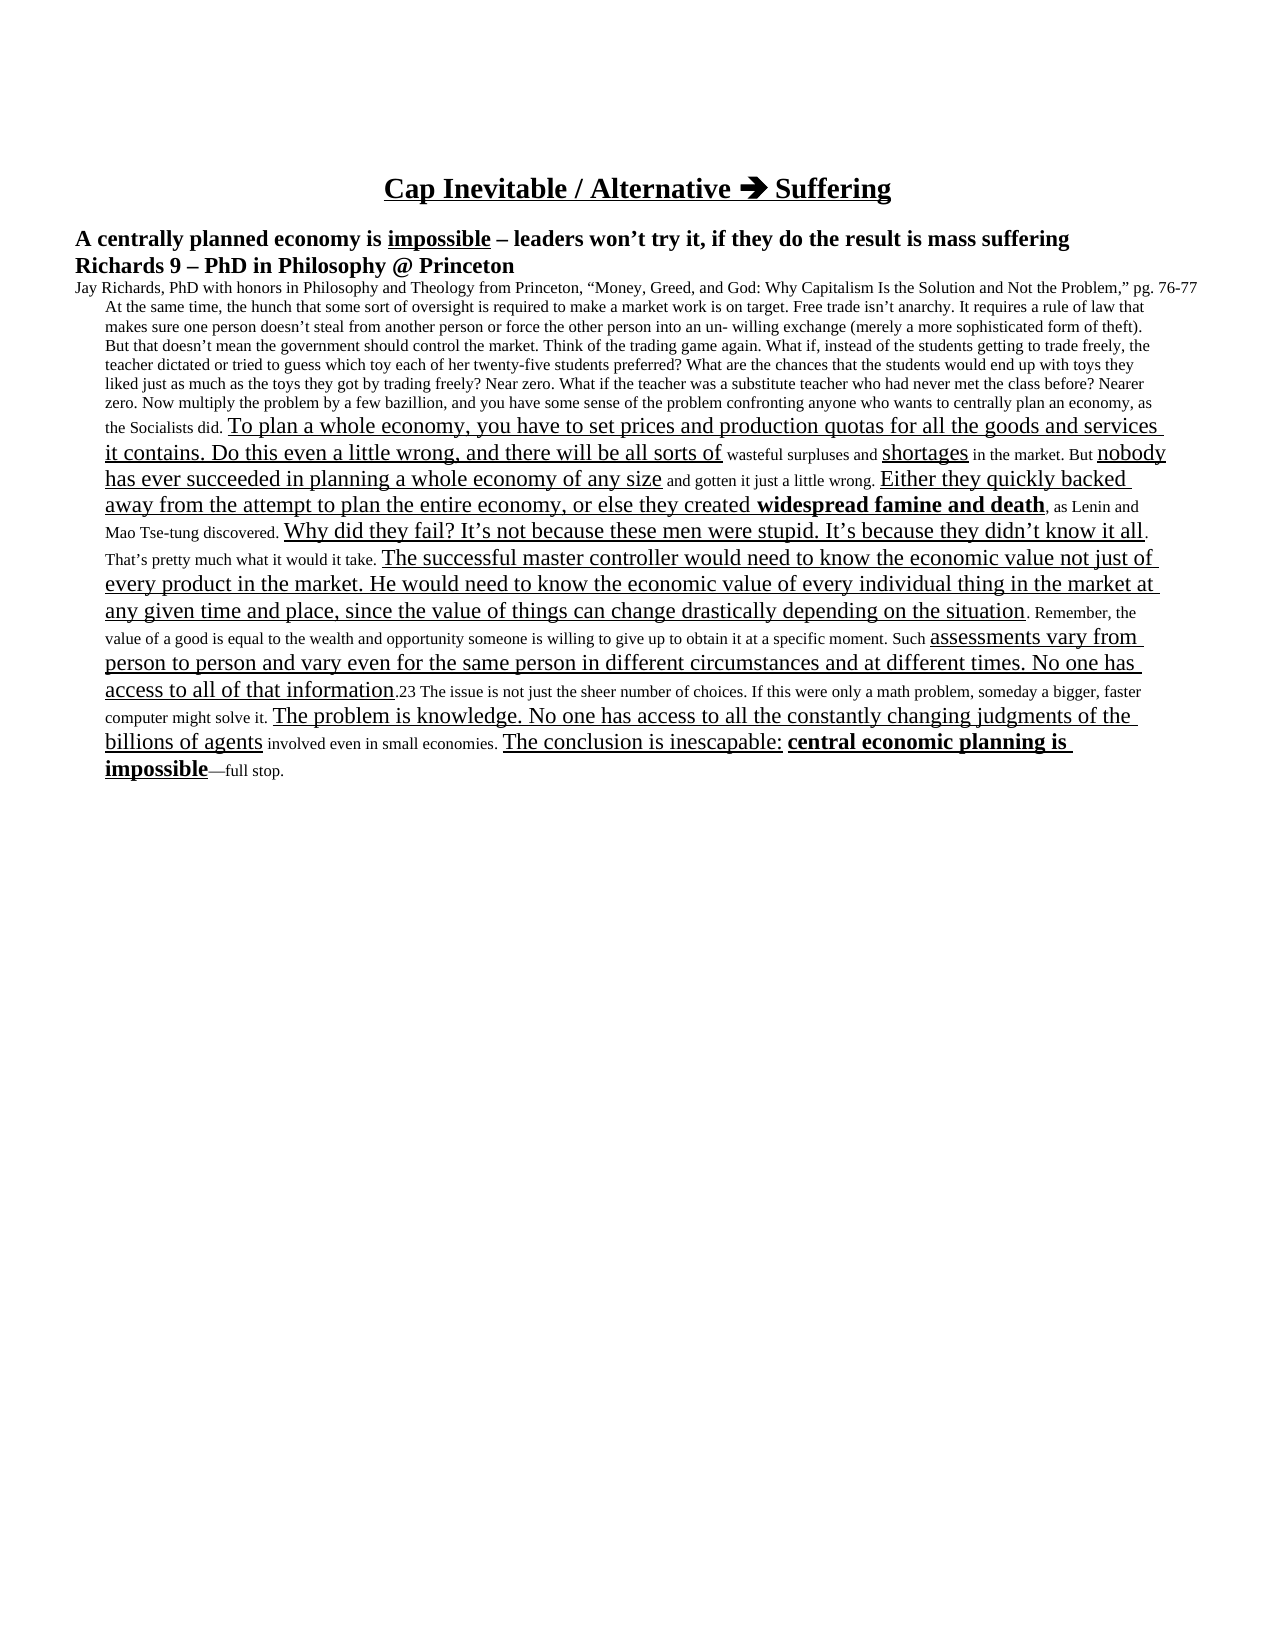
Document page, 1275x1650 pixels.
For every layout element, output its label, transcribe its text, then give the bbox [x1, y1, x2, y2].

subtitle A centrally planned economy is impossible – leaders won’t try it, if they do the result is mass suffering [75, 225, 1200, 252]
text At the same time, the hunch that some sort of oversight is required to make a market work is on target. Free trade isn’t anarchy. It requires a rule of law that makes sure one person doesn’t steal from another person or force the other person into an un- willing exchange (merely a more sophisticated form of theft). But that doesn’t mean the government should control the market. Think of the trading game again. What if, instead of the students getting to trade freely, the teacher dictated or tried to guess which toy each of her twenty-five students preferred? What are the chances that the students would end up with toys they liked just as much as the toys they got by trading freely? Near zero. What if the teacher was a substitute teacher who had never met the class before? Nearer zero. Now multiply the problem by a few bazillion, and you have some sense of the problem confronting anyone who wants to centrally plan an economy, as the Socialists did. To plan a whole economy, you have to set prices and production quotas for all the goods and services it contains. Do this even a little wrong, and there will be all sorts of wasteful surpluses and shortages in the market. But nobody has ever succeeded in planning a whole economy of any size and gotten it just a little wrong. Either they quickly backed away from the attempt to plan the entire economy, or else they created widespread famine and death, as Lenin and Mao Tse-tung discovered. Why did they fail? It’s not because these men were stupid. It’s because they didn’t know it all. That’s pretty much what it would it take. The successful master controller would need to know the economic value not just of every product in the market. He would need to know the economic value of every individual thing in the market at any given time and place, since the value of things can change drastically depending on the situation. Remember, the value of a good is equal to the wealth and opportunity someone is willing to give up to obtain it at a specific moment. Such assessments vary from person to person and vary even for the same person in different circumstances and at different times. No one has access to all of that information.23 The issue is not just the sheer number of choices. If this were only a math problem, someday a bigger, faster computer might solve it. The problem is knowledge. No one has access to all the constantly changing judgments of the billions of agents involved even in small economies. The conclusion is inescapable: central economic planning is impossible—full stop. [105, 297, 1170, 781]
text Richards 9 – PhD in Philosophy @ Princeton [75, 252, 1200, 278]
subtitle Cap Inevitable / Alternative Suffering [75, 171, 1200, 204]
text Jay Richards, PhD with honors in Philosophy and Theology from Princeton, “Money, Greed, and God: Why Capitalism Is the Solution and Not the Problem,” pg. 76-77 [75, 278, 1200, 297]
